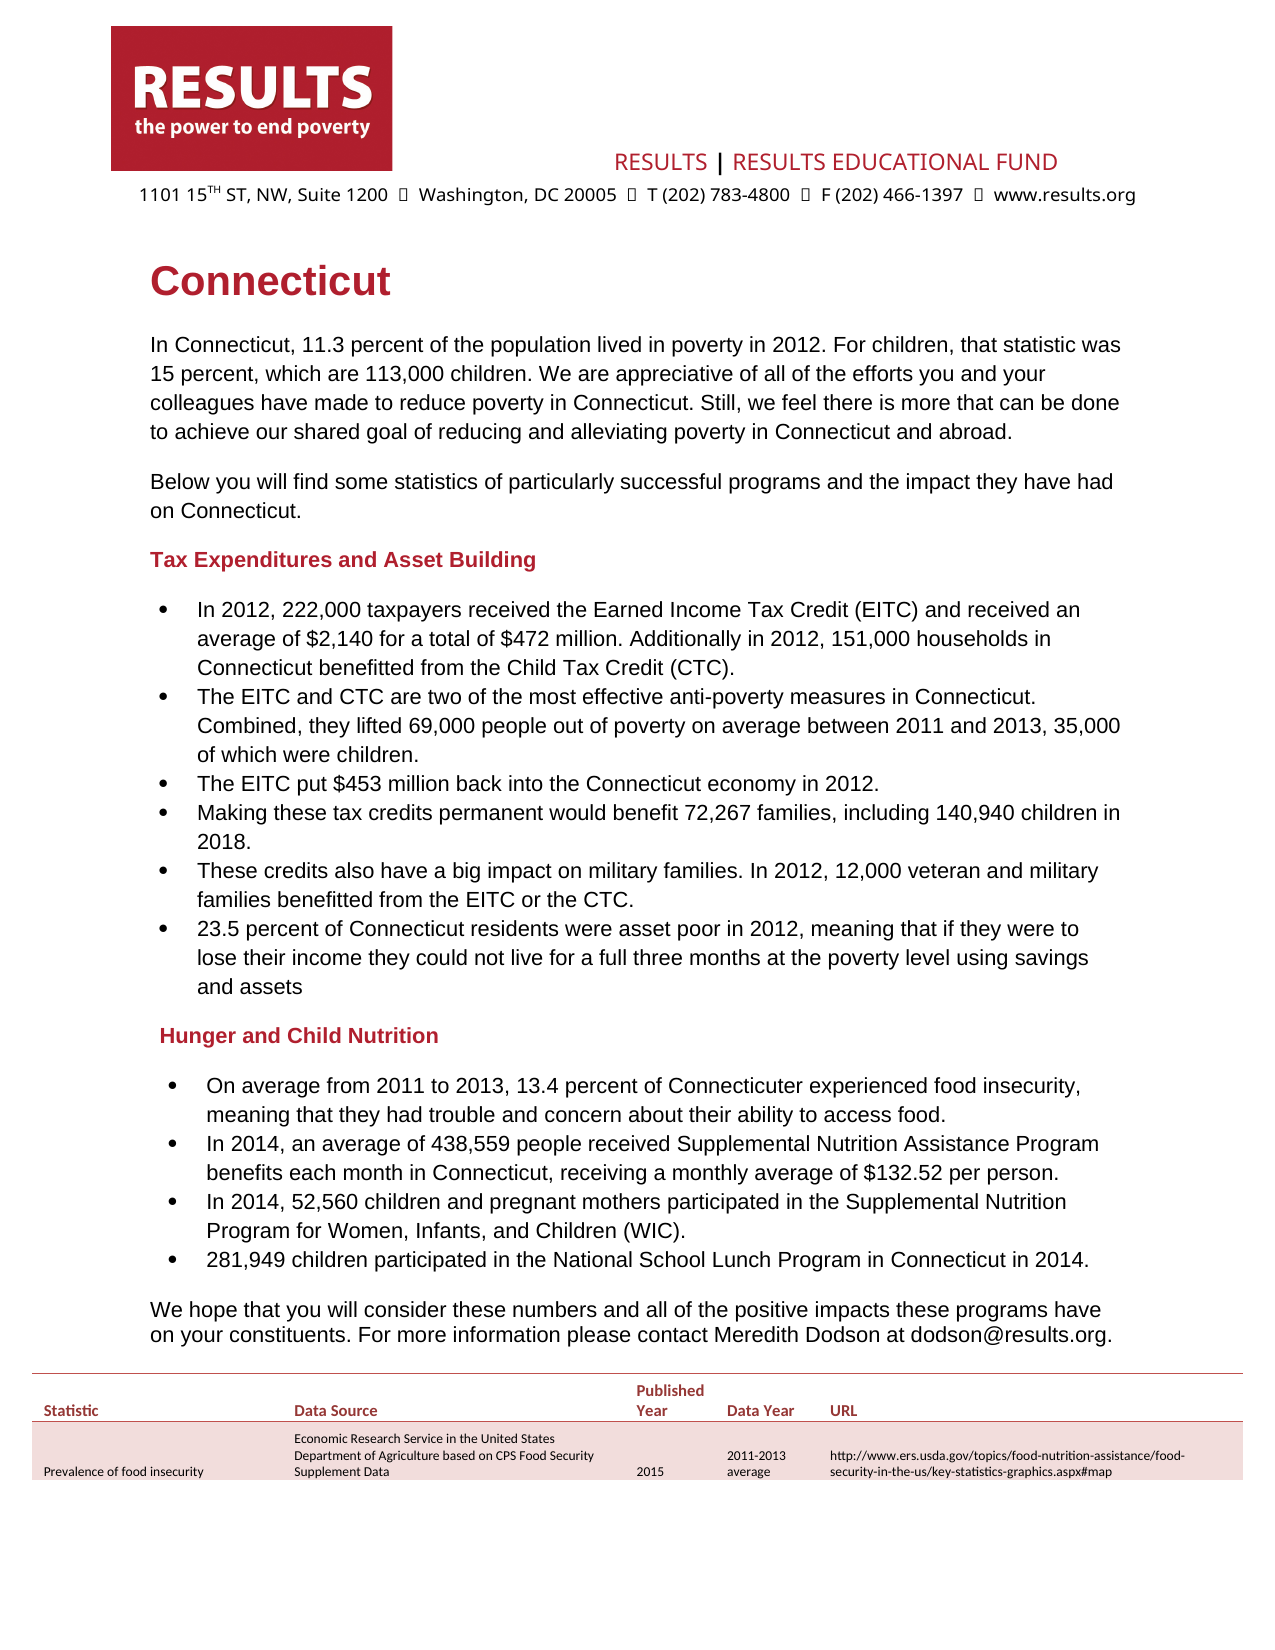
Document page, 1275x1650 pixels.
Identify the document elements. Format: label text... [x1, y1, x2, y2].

text Below you will find some statistics of particularly successful programs and the impact they have had on Connecticut. [150, 469, 1125, 523]
text Tax Expenditures and Asset Building [150, 547, 1125, 573]
text In Connecticut, 11.3 percent of the population lived in poverty in 2012. For children, that statistic was 15 percent, which are 113,000 children. We are appreciative of all of the efforts you and your colleagues have made to reduce poverty in Connecticut. Still, we feel there is more that can be done to achieve our shared goal of reducing and alleviating poverty in Connecticut and abroad. [150, 332, 1125, 444]
table_cell Economic Research Service in the United States Department of Agriculture based on CPS Food Security Supplement Data [283, 1422, 625, 1480]
table_header Data Year [716, 1374, 819, 1421]
list 23.5 percent of Connecticut residents were asset poor in 2012, meaning that if they were to lose their income they could not live for a full three months at the poverty level using savings and assets [159, 916, 1125, 999]
list In 2012, 222,000 taxpayers received the Earned Income Tax Credit (EITC) and received an average of $2,140 for a total of $472 million. Additionally in 2012, 151,000 households in Connecticut benefitted from the Child Tax Credit (CTC). [159, 597, 1125, 680]
table_header Published Year [625, 1374, 716, 1421]
list These credits also have a big impact on military families. In 2012, 12,000 veteran and military families benefitted from the EITC or the CTC. [159, 858, 1125, 912]
text We hope that you will consider these numbers and all of the positive impacts these programs have on your constituents. For more information please contact Meredith Dodson at dodson@results.org. [150, 1297, 1125, 1347]
list The EITC put $453 million back into the Connecticut economy in 2012. [159, 771, 1125, 796]
table_header Data Source [283, 1374, 625, 1421]
list In 2014, an average of 438,559 people received Supplemental Nutrition Assistance Program benefits each month in Connecticut, receiving a monthly average of $132.52 per person. [169, 1131, 1125, 1185]
table_header Statistic [32, 1374, 283, 1421]
table_cell http://www.ers.usda.gov/topics/food-nutrition-assistance/food-security-in-the-us/key-statistics-graphics.aspx#map [819, 1422, 1243, 1480]
table_header URL [819, 1374, 1243, 1421]
list 281,949 children participated in the National School Lunch Program in Connecticut in 2014. [169, 1247, 1125, 1272]
list Making these tax credits permanent would benefit 72,267 families, including 140,940 children in 2018. [159, 800, 1125, 854]
text Hunger and Child Nutrition [159, 1023, 1125, 1049]
text Connecticut [150, 256, 1125, 304]
table_cell 2015 [625, 1422, 716, 1480]
list In 2014, 52,560 children and pregnant mothers participated in the Supplemental Nutrition Program for Women, Infants, and Children (WIC). [169, 1189, 1125, 1243]
table_cell 2011-2013 average [716, 1422, 819, 1480]
list The EITC and CTC are two of the most effective anti-poverty measures in Connecticut. Combined, they lifted 69,000 people out of poverty on average between 2011 and 2013, 35,000 of which were children. [159, 684, 1125, 767]
picture [111, 26, 393, 171]
list On average from 2011 to 2013, 13.4 percent of Connecticuter experienced food insecurity, meaning that they had trouble and concern about their ability to access food. [169, 1073, 1125, 1127]
table_cell Prevalence of food insecurity [32, 1422, 283, 1480]
